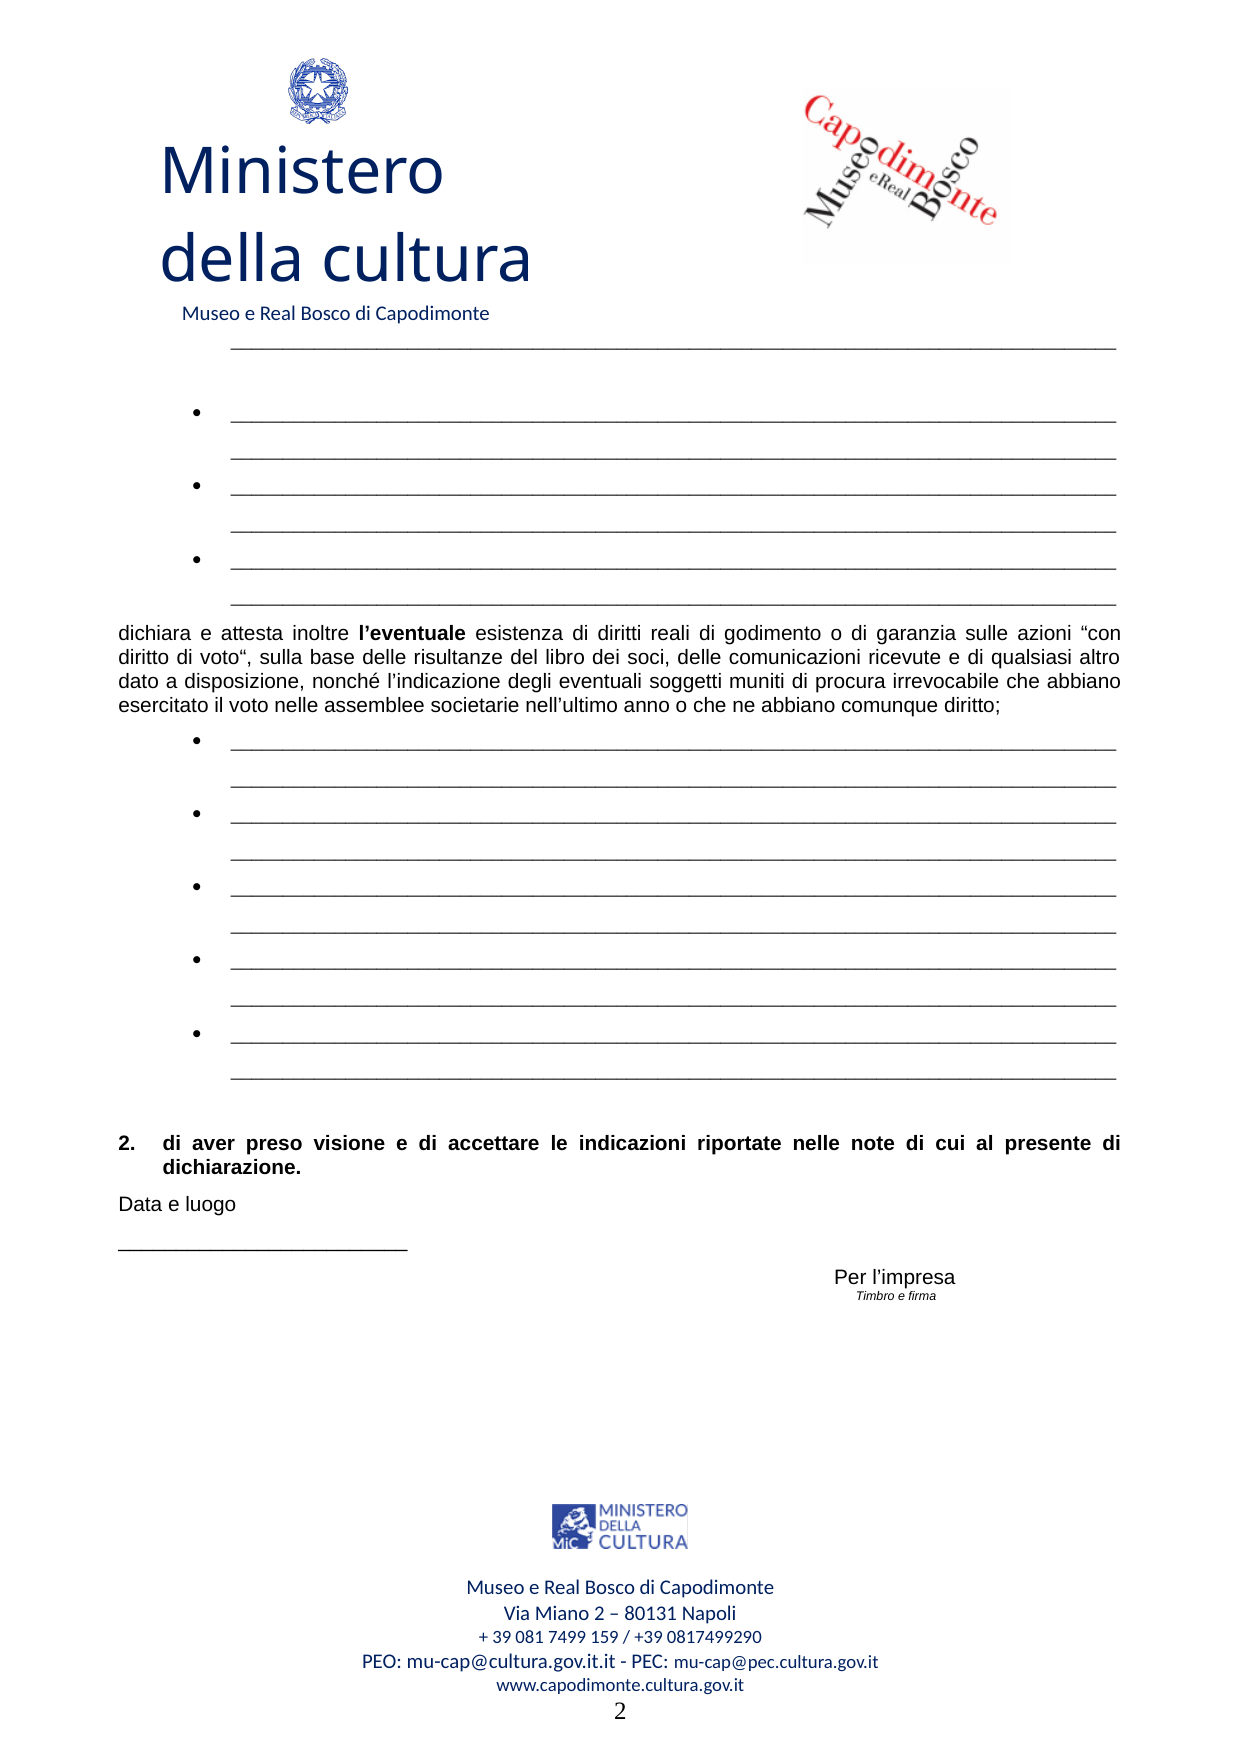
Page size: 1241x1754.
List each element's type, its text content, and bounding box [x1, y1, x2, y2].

picture [287, 58, 349, 124]
list _____________________________________________________________________________________ [193, 948, 1122, 972]
list di aver preso visione e di accettare le indicazioni riportate nelle note di cui al presente di dichiarazione. [118, 1131, 1122, 1179]
text Per l’impresa [782, 1264, 1122, 1288]
list _____________________________________________________________________________________ [193, 802, 1122, 826]
text dichiara e attesta inoltre l’eventuale esistenza di diritti reali di godimento o di garanzia sulle azioni “con diritto di voto“, sulla base delle risultanze del libro dei soci, delle comunicazioni ricevute e di qualsiasi altro dato a disposizione, nonché l’indicazione degli eventuali soggetti muniti di procura irrevocabile che abbiano esercitato il voto nelle assemblee societarie nell’ultimo anno o che ne abbiano comunque diritto; [118, 621, 1122, 717]
list _____________________________________________________________________________________ [193, 1022, 1122, 1046]
list _____________________________________________________________________________________ [231, 584, 1122, 608]
list _____________________________________________________________________________________ [231, 438, 1122, 462]
list _____________________________________________________________________________________ [231, 511, 1122, 535]
text Data e luogo [118, 1192, 1122, 1216]
list _____________________________________________________________________________________ [231, 1058, 1122, 1082]
list _____________________________________________________________________________________ [231, 839, 1122, 863]
picture [552, 1504, 689, 1549]
list _____________________________________________________________________________________ [231, 328, 1122, 352]
list _____________________________________________________________________________________ [231, 912, 1122, 936]
list _____________________________________________________________________________________ [193, 875, 1122, 899]
list _____________________________________________________________________________________ [193, 548, 1122, 572]
list _____________________________________________________________________________________ [193, 401, 1122, 425]
text Timbro e firma [634, 1288, 1122, 1303]
list _____________________________________________________________________________________ [193, 729, 1122, 753]
list _____________________________________________________________________________________ [193, 474, 1122, 498]
text _________________________ [118, 1228, 1122, 1252]
list _____________________________________________________________________________________ [231, 766, 1122, 790]
list _____________________________________________________________________________________ [231, 985, 1122, 1009]
picture [802, 87, 1012, 265]
